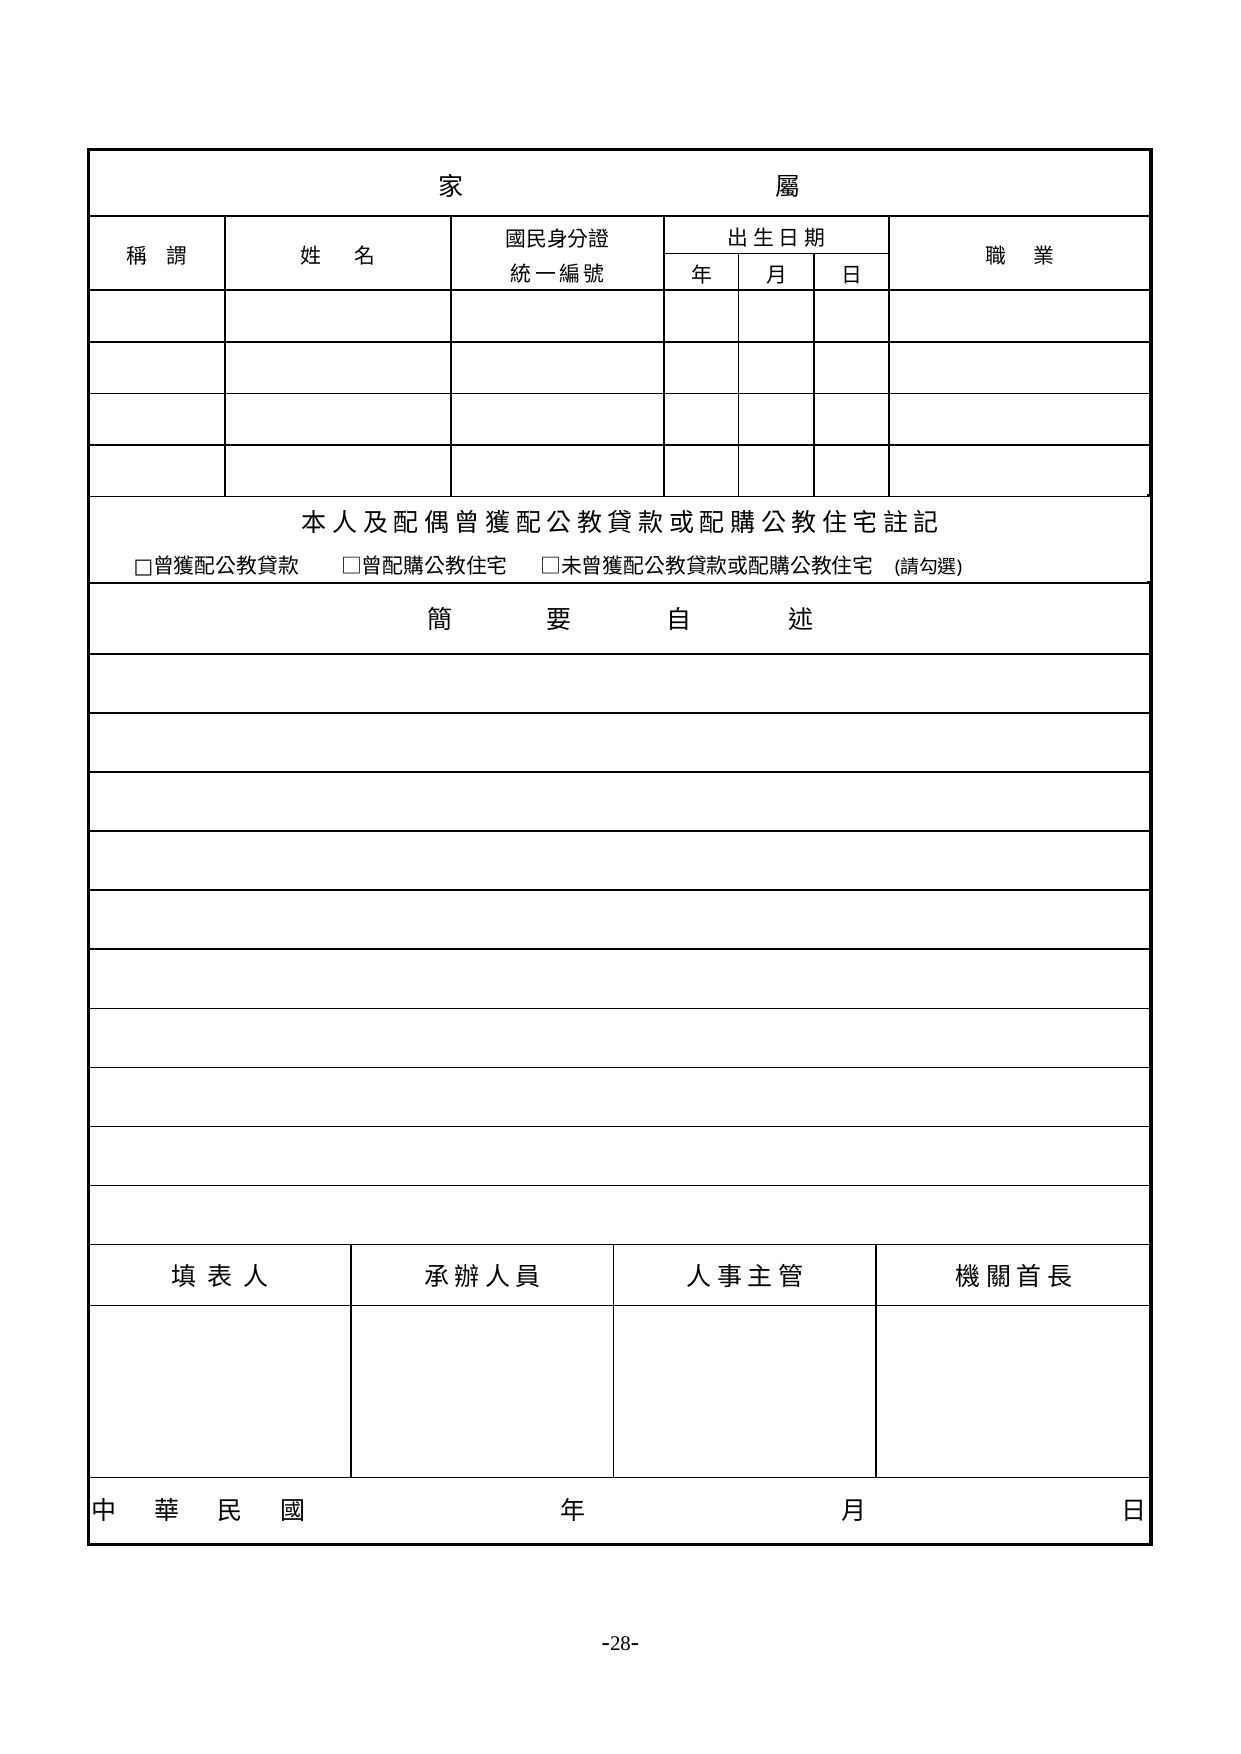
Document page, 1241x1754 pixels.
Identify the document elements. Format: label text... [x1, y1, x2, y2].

table_cell 承 辦 人 員 [352, 1245, 613, 1305]
table_cell [815, 394, 888, 444]
table_cell [90, 1127, 1149, 1184]
table_cell 職 業 [890, 217, 1149, 289]
table_cell [90, 1306, 350, 1477]
table_cell 稱 謂 [90, 217, 224, 289]
table_cell [352, 1306, 613, 1477]
table_cell [226, 343, 450, 392]
table_cell [90, 832, 1149, 889]
table_cell [90, 446, 224, 496]
table_cell [452, 446, 663, 496]
table_cell [739, 343, 813, 392]
table_cell [90, 714, 1149, 771]
table_cell [226, 291, 450, 341]
table_cell 日 [815, 254, 888, 289]
table_cell [452, 343, 663, 392]
table_cell 月 [739, 254, 813, 289]
table_cell [877, 1306, 1149, 1477]
table_cell [90, 1186, 1149, 1244]
table_cell [890, 291, 1149, 341]
table_cell [815, 291, 888, 341]
table_cell [90, 891, 1149, 948]
table_cell [890, 343, 1149, 392]
table_cell [890, 446, 1149, 496]
table_cell [665, 394, 738, 444]
table_cell [614, 1306, 875, 1477]
table_cell [890, 394, 1149, 444]
table_header 家 屬 [90, 151, 1149, 215]
table_cell [452, 291, 663, 341]
table_cell 本 人 及 配 偶 曾 獲 配 公 教 貸 款 或 配 購 公 教 住 宅 註 記 □曾獲配公教貸款 □曾配購公教住宅 □未曾獲配公教貸款或配購公教住宅 (請勾選) [90, 497, 1150, 582]
table_cell [665, 446, 738, 496]
table_cell 機 關 首 長 [877, 1245, 1149, 1305]
table_cell [739, 446, 813, 496]
table_cell [226, 394, 450, 444]
table_cell [90, 343, 224, 392]
table_cell [815, 343, 888, 392]
table_cell [90, 1068, 1149, 1126]
table_cell [665, 343, 738, 392]
table_cell 中華民國 年 月 日 [90, 1478, 1149, 1542]
table_cell 簡 要 自 述 [90, 584, 1149, 653]
table_cell [90, 950, 1149, 1007]
table_cell 人 事 主 管 [614, 1245, 875, 1305]
table_cell [665, 291, 738, 341]
table_cell 姓 名 [226, 217, 450, 289]
table_cell [90, 655, 1149, 712]
table_cell [739, 291, 813, 341]
table_cell 出 生 日 期 [665, 217, 888, 252]
table_cell [90, 773, 1149, 830]
table_cell [90, 291, 224, 341]
table_cell 國民身分證 統一編號 [452, 217, 663, 289]
table_cell [90, 1009, 1149, 1066]
table_cell 填 表 人 [90, 1245, 350, 1305]
table_cell [739, 394, 813, 444]
table_cell [815, 446, 888, 496]
table_cell [452, 394, 663, 444]
table_cell [90, 394, 224, 444]
table_cell [226, 446, 450, 496]
table_cell 年 [665, 254, 738, 289]
